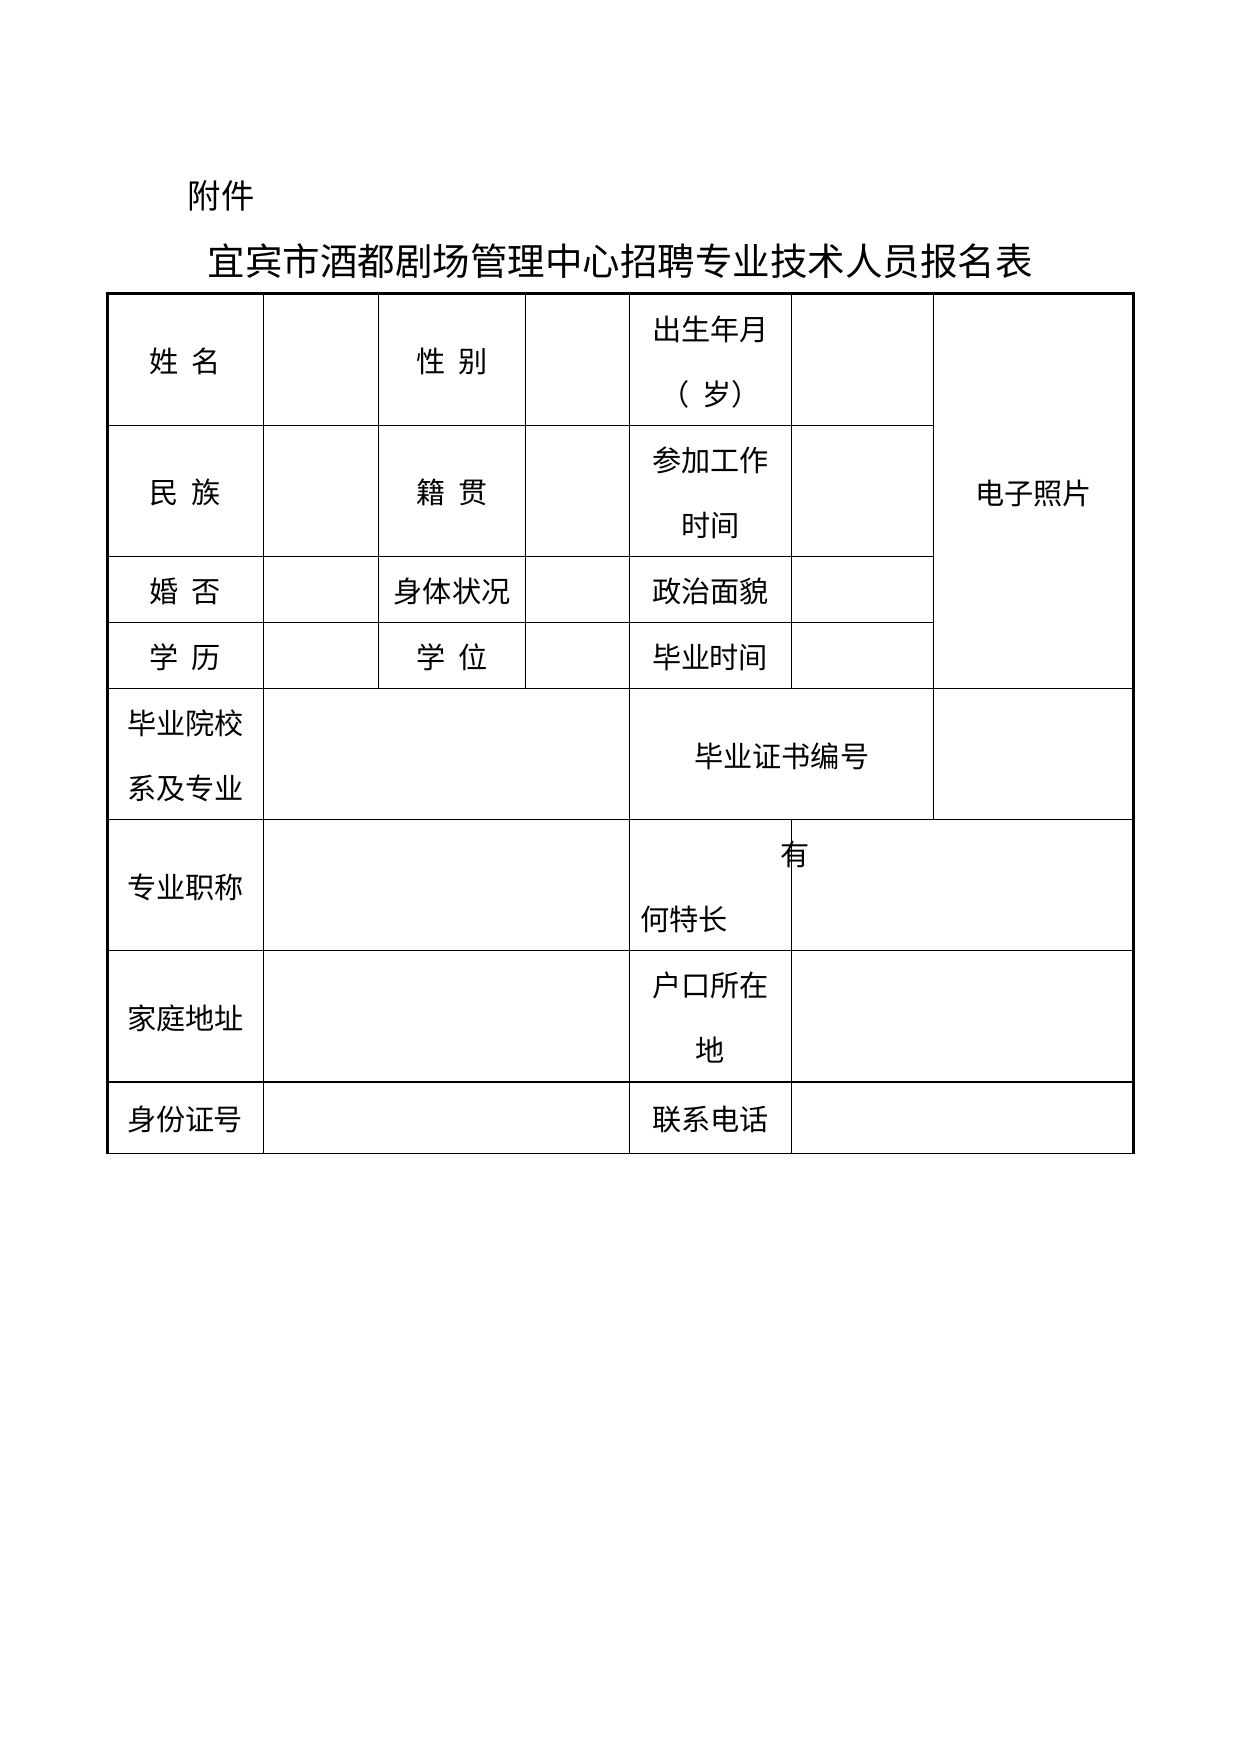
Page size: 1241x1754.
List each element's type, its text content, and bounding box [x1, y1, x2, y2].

table_cell 身体状况 [379, 557, 525, 622]
table_cell 民 族 [109, 426, 263, 556]
table_cell [792, 557, 933, 622]
table_cell 专业职称 [109, 820, 263, 950]
table_cell [264, 557, 378, 622]
text 附件 [187, 162, 1053, 227]
table_cell [526, 623, 629, 688]
table_cell [792, 820, 1132, 950]
table_cell [934, 689, 1132, 819]
table_cell [264, 820, 629, 950]
table_cell 身份证号 [109, 1083, 263, 1153]
table_header 电子照片 [934, 295, 1132, 688]
table_cell 毕业证书编号 [630, 689, 933, 819]
table_cell [264, 1083, 629, 1153]
table_cell [264, 689, 629, 819]
table_cell [526, 426, 629, 556]
table_cell 学 历 [109, 623, 263, 688]
table_cell 学 位 [379, 623, 525, 688]
table_cell 婚 否 [109, 557, 263, 622]
table_cell [264, 951, 629, 1081]
table_cell 参加工作时间 [630, 426, 791, 556]
table_cell [792, 623, 933, 688]
table_header [264, 295, 378, 425]
table_cell 家庭地址 [109, 951, 263, 1081]
table_header 性 别 [379, 295, 525, 425]
table_cell 毕业时间 [630, 623, 791, 688]
table_header 姓 名 [109, 295, 263, 425]
table_cell 联系电话 [630, 1083, 791, 1153]
table_cell 政治面貌 [630, 557, 791, 622]
table_cell [264, 426, 378, 556]
table_cell [792, 1083, 1132, 1153]
table_cell [792, 426, 933, 556]
table_cell 毕业院校 系及专业 [109, 689, 263, 819]
table_header [526, 295, 629, 425]
table_cell 籍 贯 [379, 426, 525, 556]
text 宜宾市酒都剧场管理中心招聘专业技术人员报名表 [187, 227, 1053, 292]
table_cell [264, 623, 378, 688]
table_cell 户口所在地 [630, 951, 791, 1081]
table_cell 有何特长 [630, 820, 791, 950]
table_header 出生年月 （ 岁） [630, 295, 791, 425]
table_header [792, 295, 933, 425]
table_cell [526, 557, 629, 622]
table_cell [792, 951, 1132, 1081]
